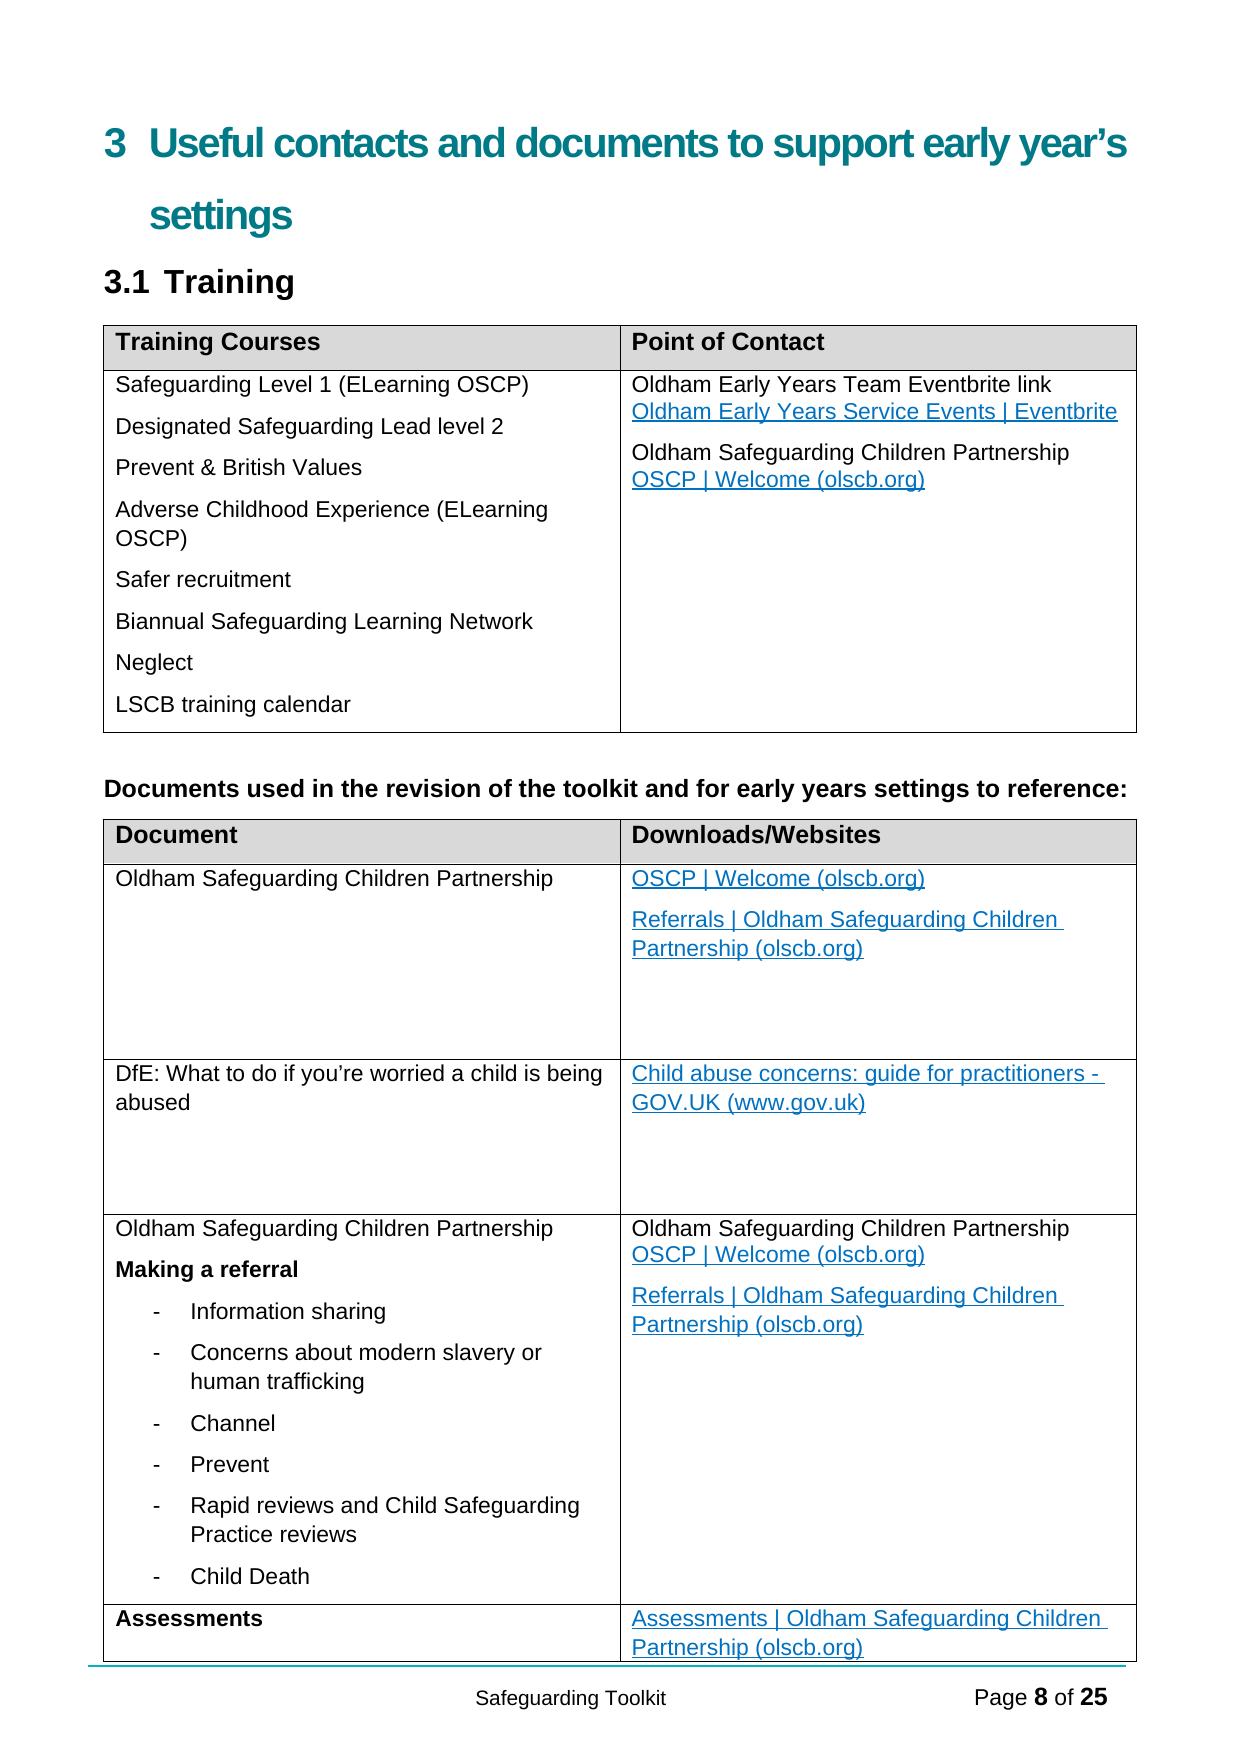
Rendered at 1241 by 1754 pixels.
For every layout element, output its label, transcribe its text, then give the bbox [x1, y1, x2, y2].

table_cell Safeguarding Level 1 (ELearning OSCP) Designated Safeguarding Lead level 2 Prevent & British Values Adverse Childhood Experience (ELearning OSCP) Safer recruitment Biannual Safeguarding Learning Network Neglect LSCB training calendar [104, 371, 620, 732]
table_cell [104, 1605, 620, 1661]
table_header Point of Contact [621, 326, 1136, 370]
table_cell Child abuse concerns: guide for practitioners - GOV.UK (www.gov.uk) [621, 1060, 1136, 1214]
table_cell DfE: What to do if you’re worried a child is being abused [104, 1060, 620, 1214]
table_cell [621, 1605, 1136, 1661]
table_header Downloads/Websites [621, 820, 1136, 863]
table_cell Oldham Safeguarding Children Partnership OSCP | Welcome (olscb.org) Referrals | Oldham Safeguarding Children Partnership (olscb.org) [621, 1215, 1136, 1604]
table_cell Oldham Safeguarding Children Partnership Making a referral Information sharing Concerns about modern slavery or human trafficking Channel Prevent Rapid reviews and Child Safeguarding Practice reviews Child Death [104, 1215, 620, 1604]
subtitle Training [103, 262, 1122, 300]
table_header Training Courses [104, 326, 620, 370]
table_cell OSCP | Welcome (olscb.org) Referrals | Oldham Safeguarding Children Partnership (olscb.org) [621, 865, 1136, 1059]
table_header Document [104, 820, 620, 863]
subtitle Useful contacts and documents to support early year’s settings [103, 118, 1137, 238]
table_cell Oldham Early Years Team Eventbrite link Oldham Early Years Service Events | Eventbrite Oldham Safeguarding Children Partnership OSCP | Welcome (olscb.org) [621, 371, 1136, 732]
text Documents used in the revision of the toolkit and for early years settings to reference: [103, 774, 1137, 803]
table_cell Oldham Safeguarding Children Partnership [104, 865, 620, 1059]
